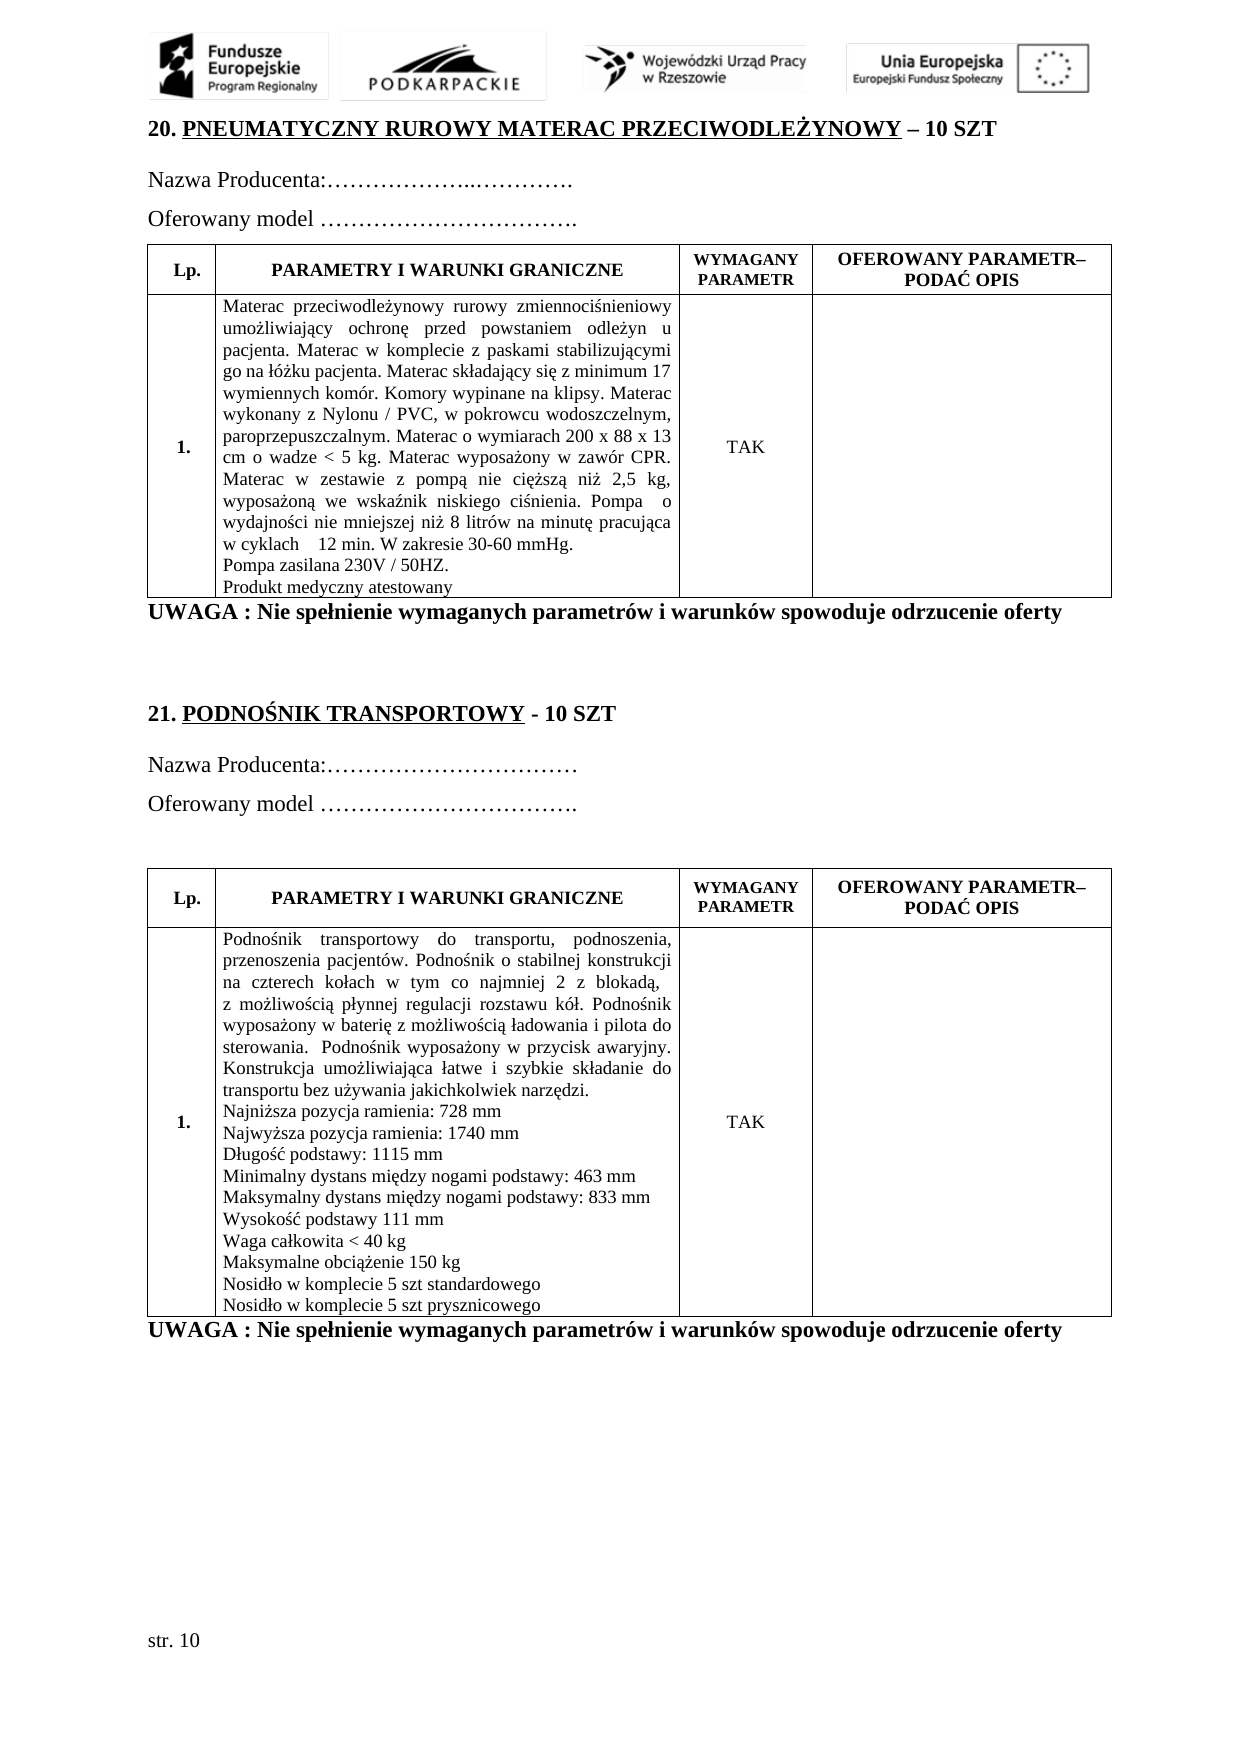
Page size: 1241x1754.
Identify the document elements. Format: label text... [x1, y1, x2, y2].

table_cell 1. [148, 295, 215, 597]
table_cell Materac przeciwodleżynowy rurowy zmiennociśnieniowy umożliwiający ochronę przed powstaniem odleżyn u pacjenta. Materac w komplecie z paskami stabilizującymi go na łóżku pacjenta. Materac składający się z minimum 17 wymiennych komór. Komory wypinane na klipsy. Materac wykonany z Nylonu / PVC, w pokrowcu wodoszczelnym, paroprzepuszczalnym. Materac o wymiarach 200 x 88 x 13 cm o wadze < 5 kg. Materac wyposażony w zawór CPR. Materac w zestawie z pompą nie cięższą niż 2,5 kg, wyposażoną we wskaźnik niskiego ciśnienia. Pompa o wydajności nie mniejszej niż 8 litrów na minutę pracująca w cyklach 12 min. W zakresie 30-60 mmHg. Pompa zasilana 230V / 50HZ. Produkt medyczny atestowany [216, 295, 679, 597]
text Nazwa Producenta:………………..…………. [148, 166, 1122, 192]
picture [147, 29, 1092, 103]
text 21. PODNOŚNIK TRANSPORTOWY - 10 SZT [148, 700, 1122, 726]
text Oferowany model ……………………………. [148, 790, 1122, 816]
table_header WYMAGANY PARAMETR [680, 245, 812, 294]
text UWAGA : Nie spełnienie wymaganych parametrów i warunków spowoduje odrzucenie oferty [148, 1316, 1122, 1343]
table_header OFEROWANY PARAMETR–PODAĆ OPIS [813, 245, 1111, 294]
table_cell [813, 928, 1111, 1316]
table_header WYMAGANY PARAMETR [680, 869, 812, 927]
table_header OFEROWANY PARAMETR–PODAĆ OPIS [813, 869, 1111, 927]
table_cell 1. [148, 928, 215, 1316]
table_cell Podnośnik transportowy do transportu, podnoszenia, przenoszenia pacjentów. Podnośnik o stabilnej konstrukcji na czterech kołach w tym co najmniej 2 z blokadą, z możliwością płynnej regulacji rozstawu kół. Podnośnik wyposażony w baterię z możliwością ładowania i pilota do sterowania. Podnośnik wyposażony w przycisk awaryjny. Konstrukcja umożliwiająca łatwe i szybkie składanie do transportu bez używania jakichkolwiek narzędzi. Najniższa pozycja ramienia: 728 mm Najwyższa pozycja ramienia: 1740 mm Długość podstawy: 1115 mm Minimalny dystans między nogami podstawy: 463 mm Maksymalny dystans między nogami podstawy: 833 mm Wysokość podstawy 111 mm Waga całkowita < 40 kg Maksymalne obciążenie 150 kg Nosidło w komplecie 5 szt standardowego Nosidło w komplecie 5 szt prysznicowego [216, 928, 679, 1316]
table_cell [813, 295, 1111, 597]
table_header PARAMETRY I WARUNKI GRANICZNE [216, 245, 679, 294]
table_cell TAK [680, 928, 812, 1316]
table_cell TAK [680, 295, 812, 597]
text 20. PNEUMATYCZNY RUROWY MATERAC PRZECIWODLEŻYNOWY – 10 SZT [148, 115, 1122, 141]
table_header PARAMETRY I WARUNKI GRANICZNE [216, 869, 679, 927]
text UWAGA : Nie spełnienie wymaganych parametrów i warunków spowoduje odrzucenie oferty [148, 598, 1122, 624]
text Nazwa Producenta:…………………………… [148, 751, 1122, 777]
text Oferowany model ……………………………. [148, 205, 1122, 231]
table_header Lp. [148, 869, 215, 927]
table_header Lp. [148, 245, 215, 294]
